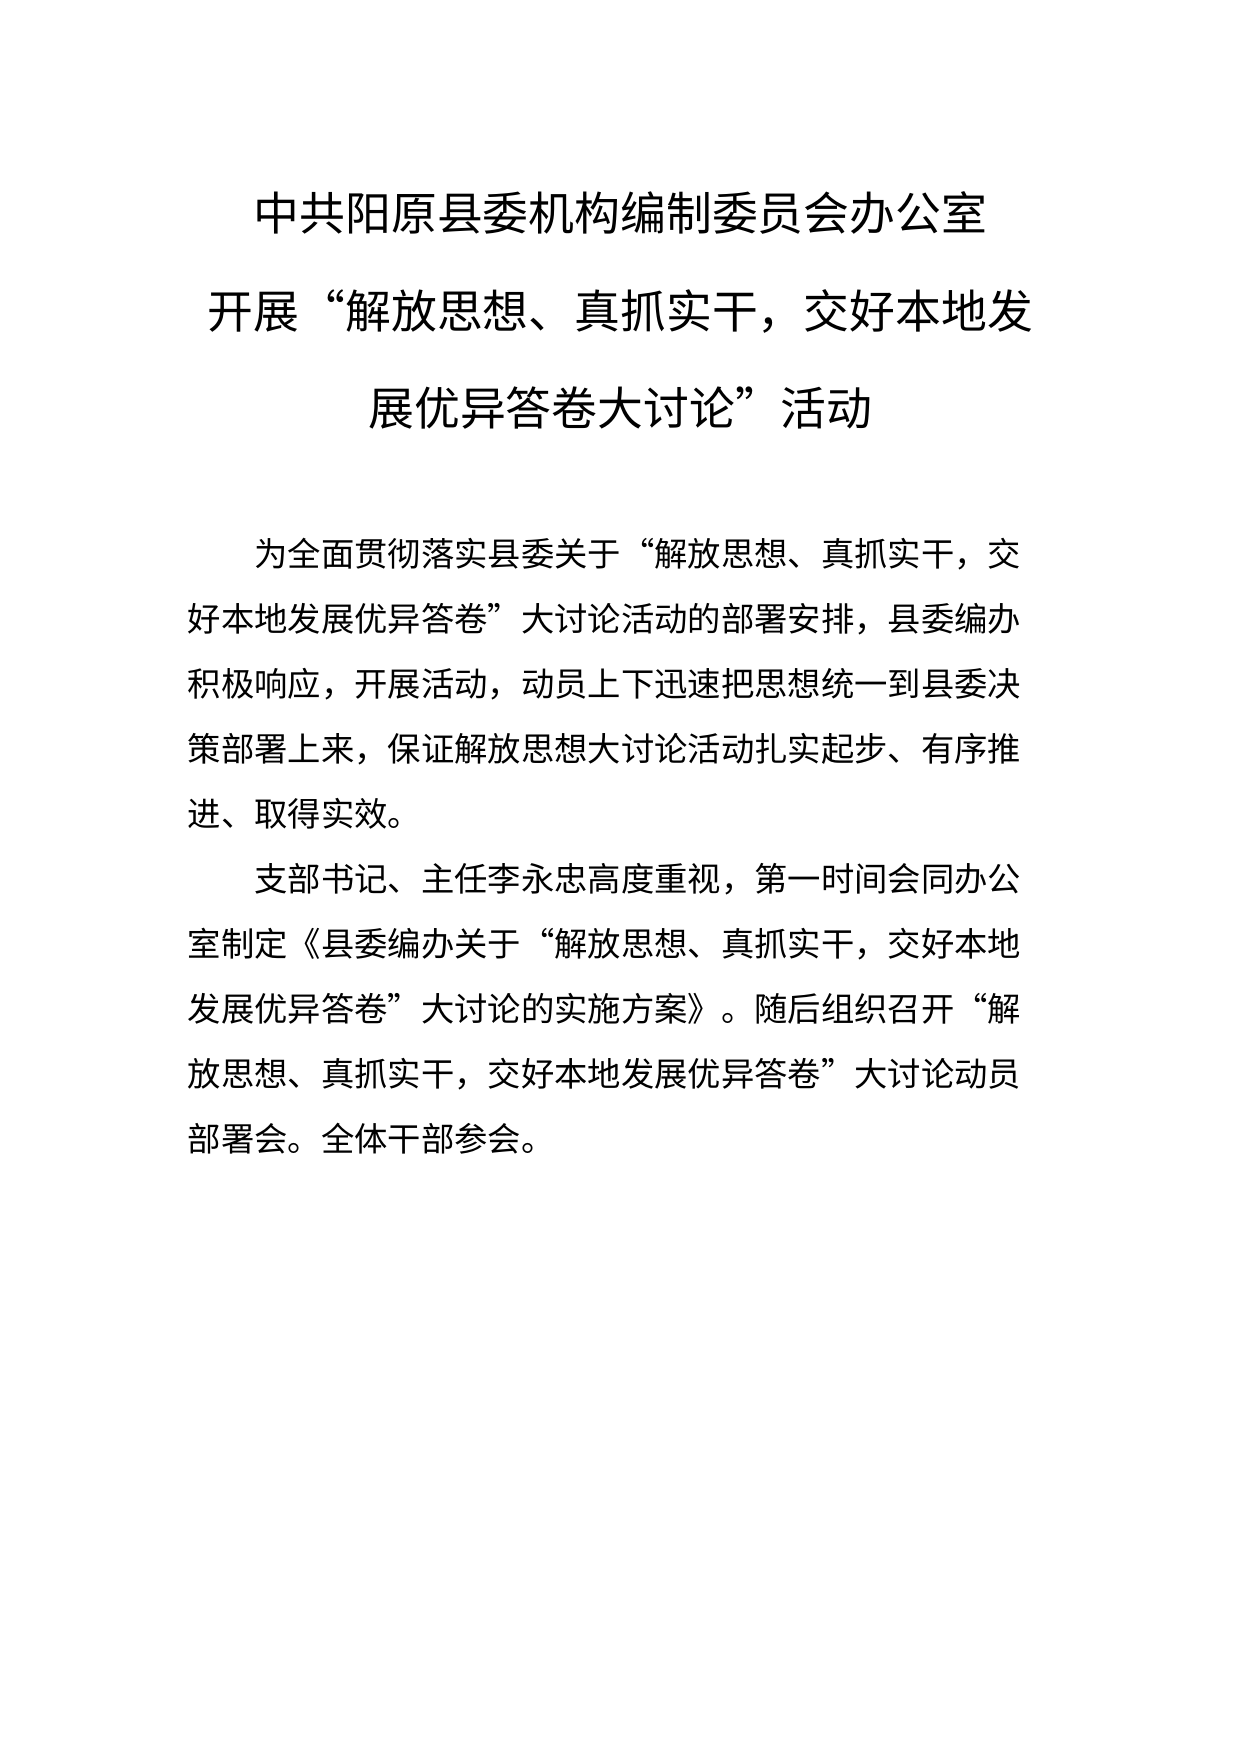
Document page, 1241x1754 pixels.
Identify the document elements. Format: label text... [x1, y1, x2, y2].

text 支部书记、主任李永忠高度重视，第一时间会同办公室制定《县委编办关于“解放思想、真抓实干，交好本地发展优异答卷”大讨论的实施方案》。随后组织召开“解放思想、真抓实干，交好本地发展优异答卷”大讨论动员部署会。全体干部参会。 [187, 844, 1053, 1169]
text 为全面贯彻落实县委关于“解放思想、真抓实干，交好本地发展优异答卷”大讨论活动的部署安排，县委编办积极响应，开展活动，动员上下迅速把思想统一到县委决策部署上来，保证解放思想大讨论活动扎实起步、有序推进、取得实效。 [187, 519, 1053, 844]
text 中共阳原县委机构编制委员会办公室 [187, 162, 1053, 259]
text 开展“解放思想、真抓实干，交好本地发展优异答卷大讨论”活动 [187, 259, 1053, 454]
